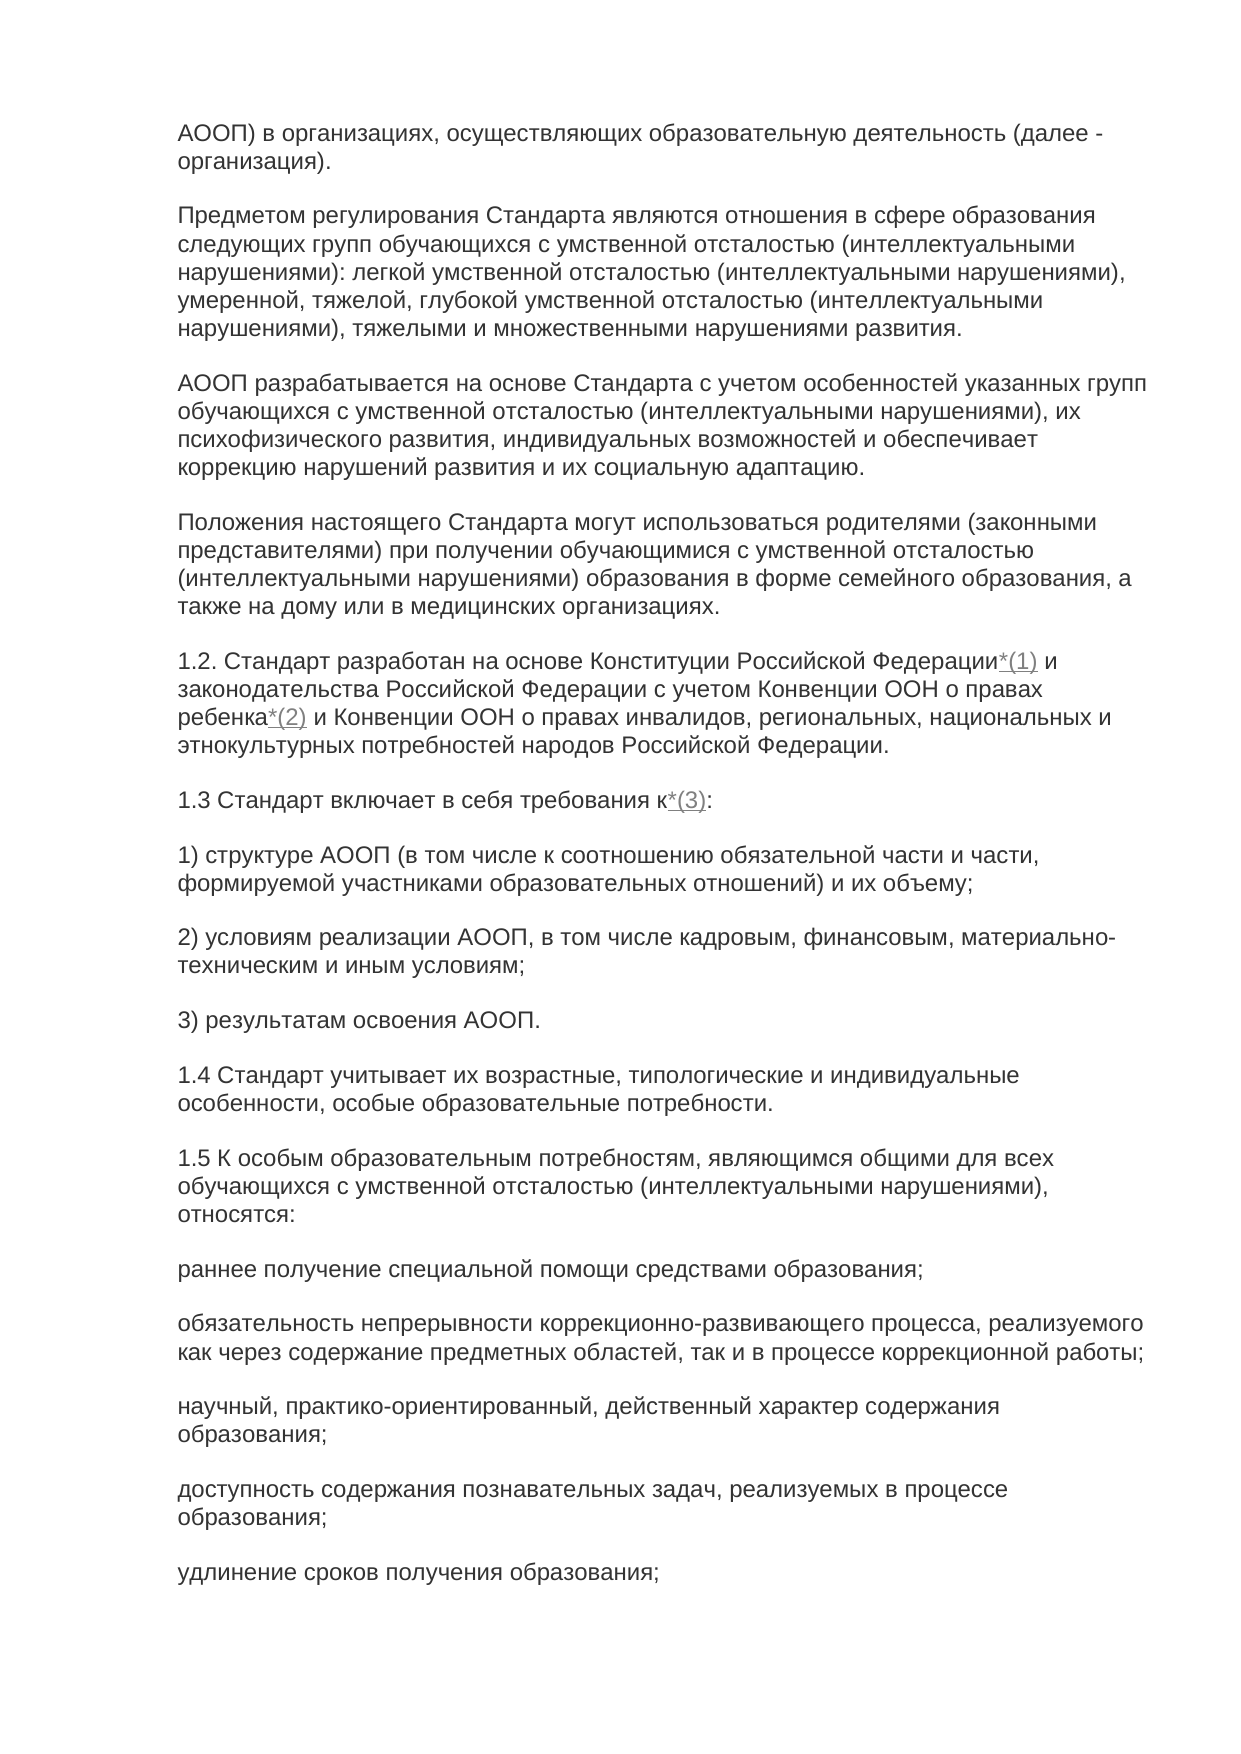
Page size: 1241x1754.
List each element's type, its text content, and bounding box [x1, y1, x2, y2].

text Положения настоящего Стандарта могут использоваться родителями (законными представителями) при получении обучающимися с умственной отсталостью (интеллектуальными нарушениями) образования в форме семейного образования, а также на дому или в медицинских организациях. [177, 507, 1152, 620]
text АООП разрабатывается на основе Стандарта с учетом особенностей указанных групп обучающихся с умственной отсталостью (интеллектуальными нарушениями), их психофизического развития, индивидуальных возможностей и обеспечивает коррекцию нарушений развития и их социальную адаптацию. [177, 368, 1152, 481]
text 3) результатам освоения АООП. [177, 1006, 1152, 1034]
text 2) условиям реализации АООП, в том числе кадровым, финансовым, материально-техническим и иным условиям; [177, 923, 1152, 979]
text удлинение сроков получения образования; [177, 1557, 1152, 1585]
text 1) структуре АООП (в том числе к соотношению обязательной части и части, формируемой участниками образовательных отношений) и их объему; [177, 840, 1152, 896]
text Предметом регулирования Стандарта являются отношения в сфере образования следующих групп обучающихся с умственной отсталостью (интеллектуальными нарушениями): легкой умственной отсталостью (интеллектуальными нарушениями), умеренной, тяжелой, глубокой умственной отсталостью (интеллектуальными нарушениями), тяжелыми и множественными нарушениями развития. [177, 201, 1152, 342]
text 1.2. Стандарт разработан на основе Конституции Российской Федерации*(1) и законодательства Российской Федерации с учетом Конвенции ООН о правах ребенка*(2) и Конвенции ООН о правах инвалидов, региональных, национальных и этнокультурных потребностей народов Российской Федерации. [177, 646, 1152, 759]
text научный, практико-ориентированный, действенный характер содержания образования; [177, 1392, 1152, 1448]
text 1.5 К особым образовательным потребностям, являющимся общими для всех обучающихся с умственной отсталостью (интеллектуальными нарушениями), относятся: [177, 1143, 1152, 1227]
text доступность содержания познавательных задач, реализуемых в процессе образования; [177, 1474, 1152, 1531]
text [177, 118, 1152, 174]
text раннее получение специальной помощи средствами образования; [177, 1254, 1152, 1282]
text 1.4 Стандарт учитывает их возрастные, типологические и индивидуальные особенности, особые образовательные потребности. [177, 1060, 1152, 1117]
text обязательность непрерывности коррекционно-развивающего процесса, реализуемого как через содержание предметных областей, так и в процессе коррекционной работы; [177, 1309, 1152, 1365]
text 1.3 Стандарт включает в себя требования к*(3): [177, 785, 1152, 813]
